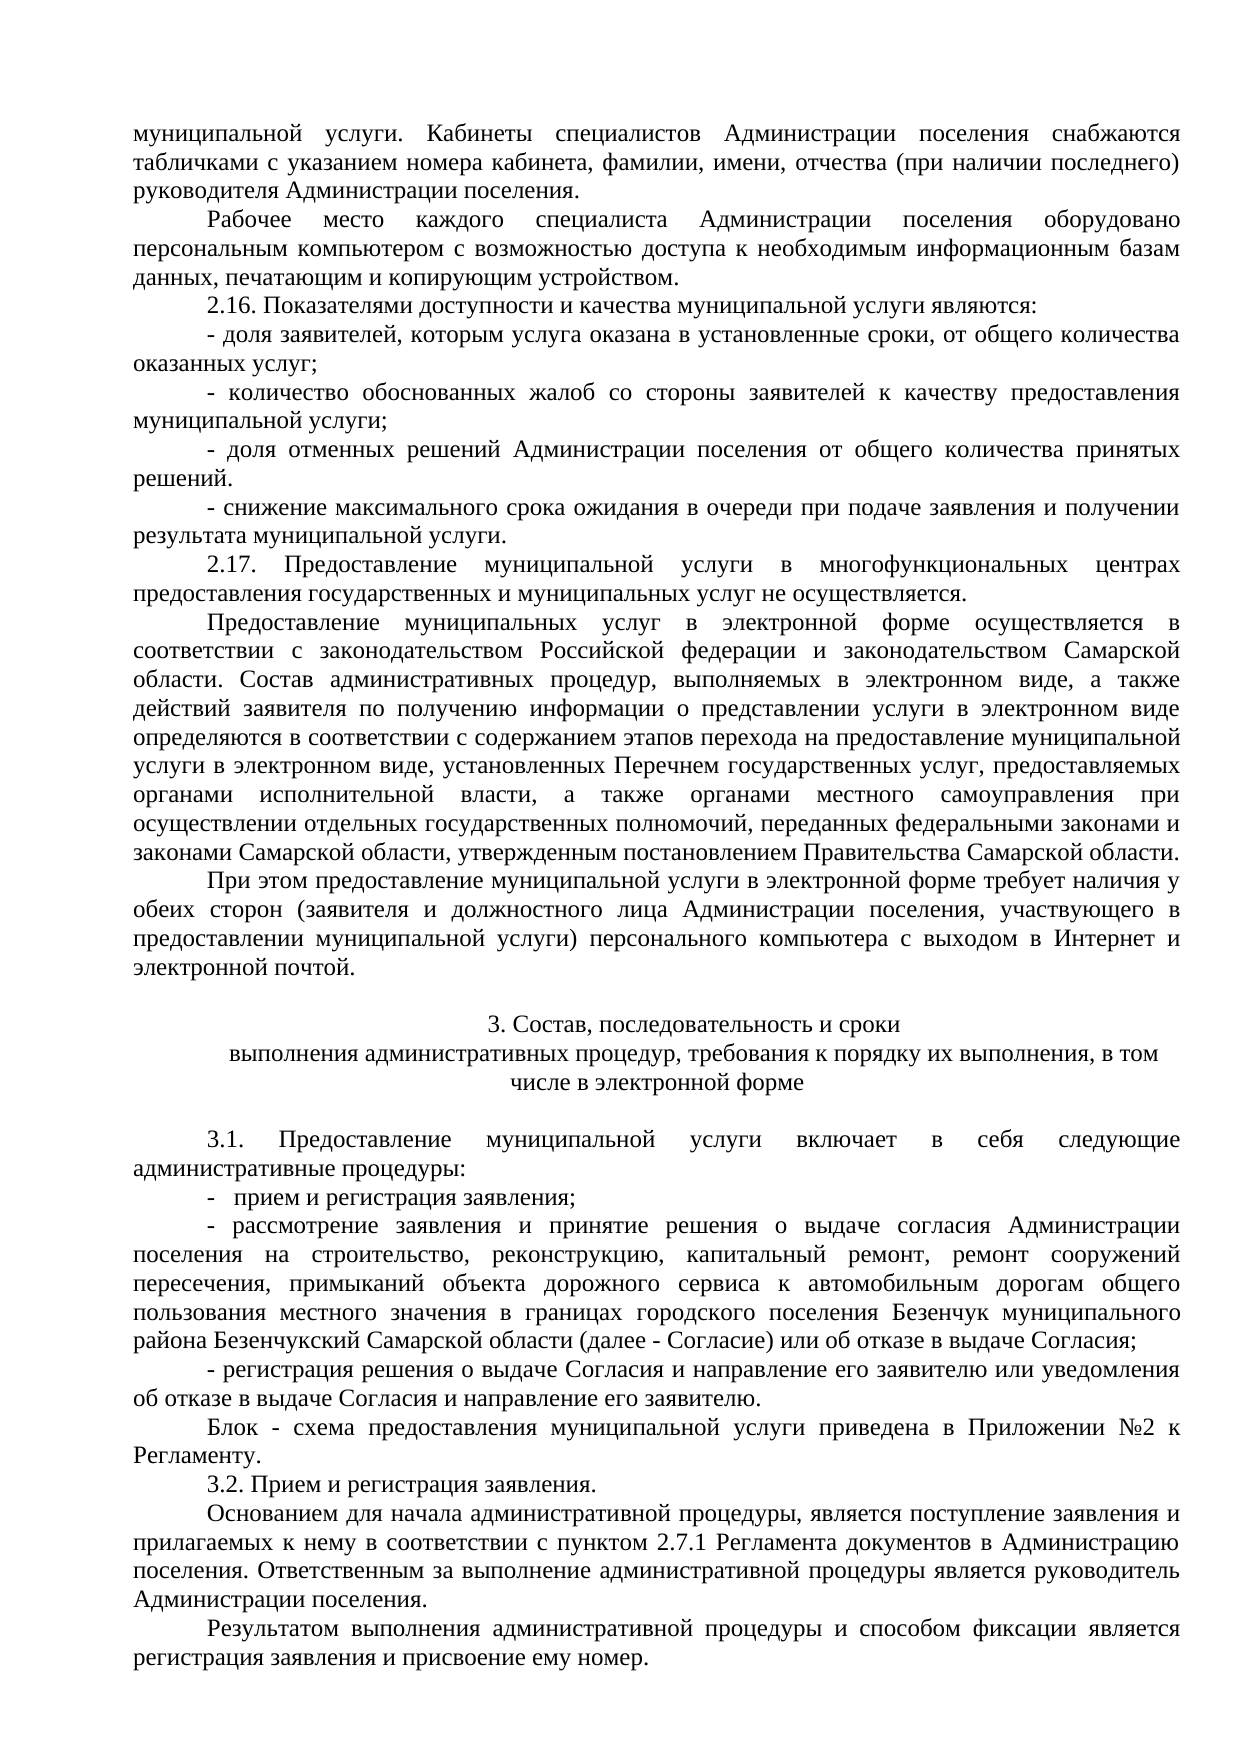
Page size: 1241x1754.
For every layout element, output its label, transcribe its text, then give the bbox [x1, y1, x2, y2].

text Результатом выполнения административной процедуры и способом фиксации является регистрация заявления и присвоение ему номер. [133, 1613, 1181, 1671]
text 2.16. Показателями доступности и качества муниципальной услуги являются: [133, 291, 1181, 319]
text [133, 118, 1181, 204]
text - доля заявителей, которым услуга оказана в установленные сроки, от общего количества оказанных услуг; [133, 319, 1181, 377]
text Блок - схема предоставления муниципальной услуги приведена в Приложении №2 к Регламенту. [133, 1412, 1181, 1469]
text выполнения административных процедур, требования к порядку их выполнения, в том числе в электронной форме [133, 1038, 1181, 1096]
text При этом предоставление муниципальной услуги в электронной форме требует наличия у обеих сторон (заявителя и должностного лица Администрации поселения, участвующего в предоставлении муниципальной услуги) персонального компьютера с выходом в Интернет и электронной почтой. [133, 866, 1181, 981]
text - рассмотрение заявления и принятие решения о выдаче согласия Администрации поселения на строительство, реконструкцию, капитальный ремонт, ремонт сооружений пересечения, примыканий объекта дорожного сервиса к автомобильным дорогам общего пользования местного значения в границах городского поселения Безенчук муниципального района Безенчукский Самарской области (далее - Согласие) или об отказе в выдаче Согласия; [133, 1211, 1181, 1354]
text - доля отменных решений Администрации поселения от общего количества принятых решений. [133, 434, 1181, 492]
text 3.2. Прием и регистрация заявления. [133, 1469, 1181, 1498]
text 3. Состав, последовательность и сроки [133, 1009, 1181, 1038]
text - прием и регистрация заявления; [133, 1182, 1181, 1211]
text - снижение максимального срока ожидания в очереди при подаче заявления и получении результата муниципальной услуги. [133, 492, 1181, 549]
text - регистрация решения о выдаче Согласия и направление его заявителю или уведомления об отказе в выдаче Согласия и направление его заявителю. [133, 1354, 1181, 1412]
text Предоставление муниципальных услуг в электронной форме осуществляется в соответствии с законодательством Российской федерации и законодательством Самарской области. Состав административных процедур, выполняемых в электронном виде, а также действий заявителя по получению информации о представлении услуги в электронном виде определяются в соответствии с содержанием этапов перехода на предоставление муниципальной услуги в электронном виде, установленных Перечнем государственных услуг, предоставляемых органами исполнительной власти, а также органами местного самоуправления при осуществлении отдельных государственных полномочий, переданных федеральными законами и законами Самарской области, утвержденным постановлением Правительства Самарской области. [133, 607, 1181, 866]
text Основанием для начала административной процедуры, является поступление заявления и прилагаемых к нему в соответствии с пунктом 2.7.1 Регламента документов в Администрацию поселения. Ответственным за выполнение административной процедуры является руководитель Администрации поселения. [133, 1498, 1181, 1613]
text Рабочее место каждого специалиста Администрации поселения оборудовано персональным компьютером с возможностью доступа к необходимым информационным базам данных, печатающим и копирующим устройством. [133, 204, 1181, 291]
text 3.1. Предоставление муниципальной услуги включает в себя следующие административные процедуры: [133, 1124, 1181, 1182]
text - количество обоснованных жалоб со стороны заявителей к качеству предоставления муниципальной услуги; [133, 377, 1181, 434]
text 2.17. Предоставление муниципальной услуги в многофункциональных центрах предоставления государственных и муниципальных услуг не осуществляется. [133, 549, 1181, 607]
